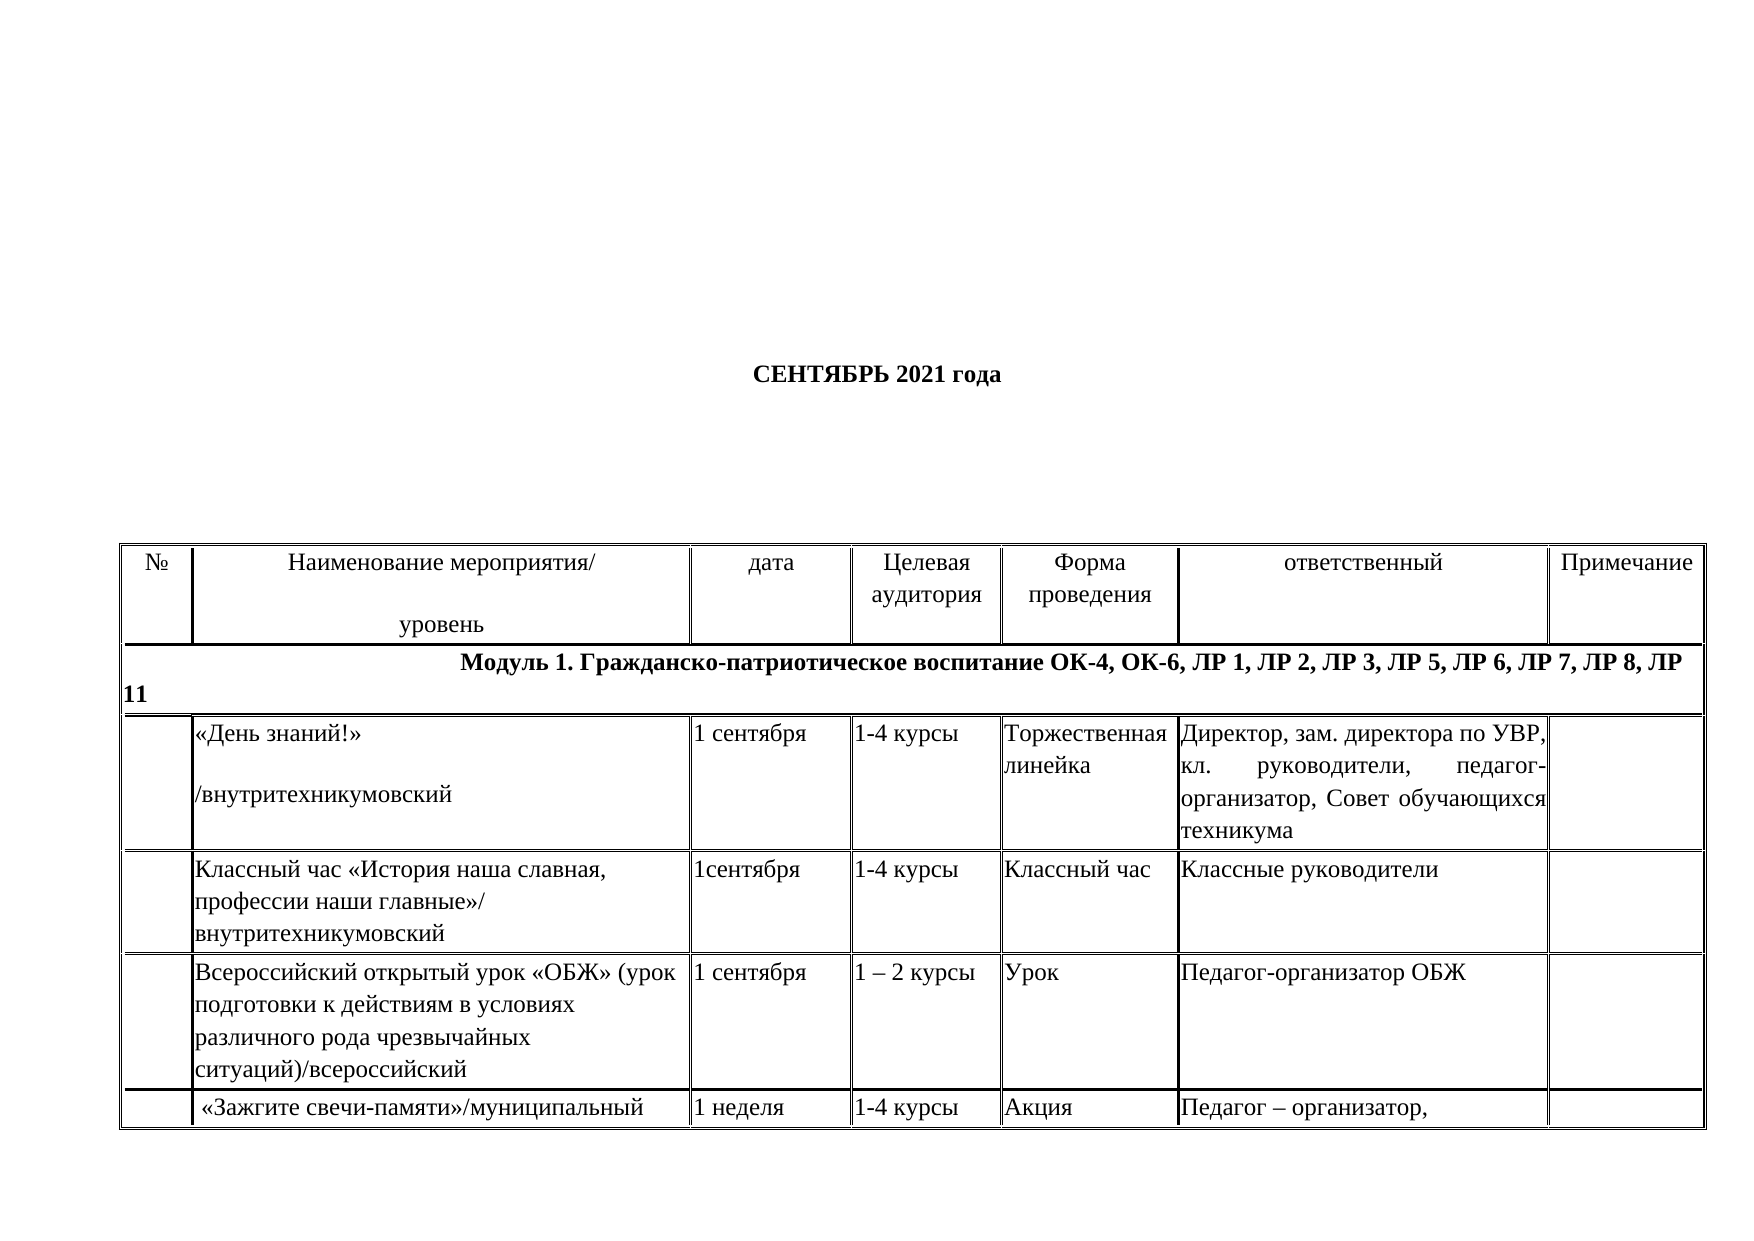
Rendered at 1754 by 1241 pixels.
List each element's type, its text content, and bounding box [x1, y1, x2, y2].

table_cell «День знаний!» /внутритехникумовский [194, 717, 689, 849]
table_cell Торжественная линейка [1003, 717, 1177, 849]
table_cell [192, 1090, 691, 1126]
table_header Примечание [1549, 546, 1703, 642]
table_cell 1 неделя [691, 1090, 852, 1126]
table_cell 1 сентября [692, 717, 850, 849]
table_cell [122, 952, 191, 1088]
table_header дата [691, 546, 852, 642]
table_cell [1549, 1088, 1703, 1126]
table_cell 1-4 курсы [853, 852, 1000, 952]
table_cell Классный час [1003, 852, 1177, 952]
table_header № [122, 546, 192, 642]
table_header ответственный [1178, 546, 1548, 642]
table_header Форма проведения [1002, 546, 1178, 642]
table_cell [1550, 952, 1704, 1088]
table_cell 1-4 курсы [853, 717, 1000, 849]
table_cell [122, 849, 191, 952]
table_cell 1 сентября [692, 955, 850, 1088]
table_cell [1178, 1091, 1548, 1126]
table_cell Модуль 1. Гражданско-патриотическое воспитание ОК-4, ОК-6, ЛР 1, ЛР 2, ЛР 3, ЛР 5, ЛР 6, ЛР 7, ЛР 8, ЛР 11 [120, 643, 1705, 713]
table_cell Акция [1002, 1091, 1178, 1126]
table_cell Всероссийский открытый урок «ОБЖ» (урок подготовки к действиям в условиях различного рода чрезвычайных ситуаций)/всероссийский [194, 955, 689, 1088]
table_cell 1сентября [692, 852, 850, 952]
table_cell [1550, 849, 1704, 952]
table_cell 1 – 2 курсы [853, 955, 1000, 1088]
table_cell Классный час «История наша славная, профессии наши главные»/ внутритехникумовский [194, 852, 689, 952]
table_cell [122, 1088, 192, 1126]
table_cell Классные руководители [1180, 852, 1547, 952]
table_header Целевая аудитория [852, 546, 1002, 642]
table_cell [1550, 713, 1704, 849]
table_cell [120, 713, 191, 849]
table_cell 1-4 курсы [852, 1090, 1002, 1126]
table_cell Педагог-организатор ОБЖ [1180, 955, 1547, 1088]
text СЕНТЯБРЬ 2021 года [118, 359, 1636, 388]
table_cell Директор, зам. директора по УВР, кл. руководители, педагог-организатор, Совет обучающихся техникума [1180, 717, 1547, 849]
table_header Наименование мероприятия/ уровень [192, 546, 691, 642]
table_cell Урок [1003, 955, 1177, 1088]
